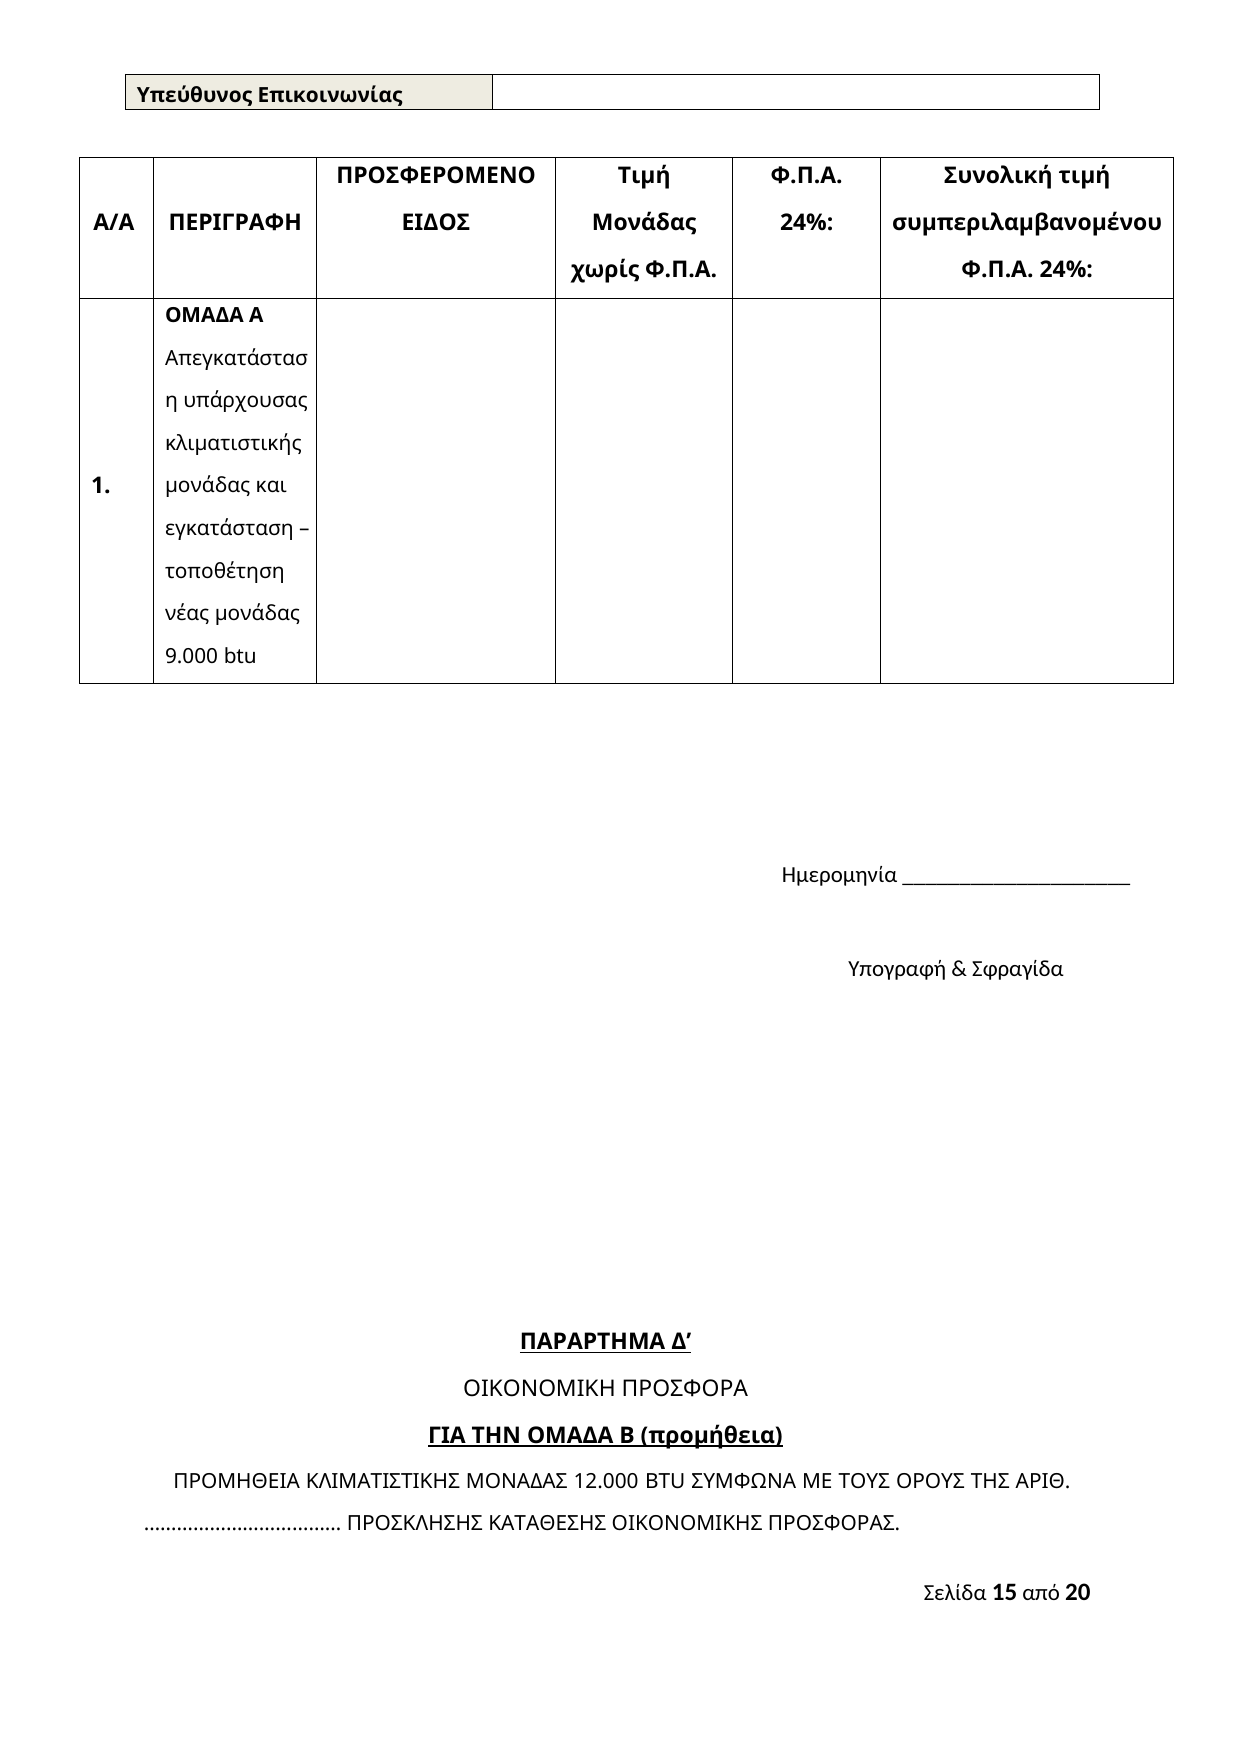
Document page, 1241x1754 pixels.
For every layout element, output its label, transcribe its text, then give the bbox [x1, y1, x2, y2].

table_header Α/Α [80, 158, 153, 298]
table_cell 1. [80, 299, 153, 683]
table_cell ΟΜΑΔΑ Α Απεγκατάσταση υπάρχουσας κλιματιστικής μονάδας και εγκατάσταση – τοποθέτηση νέας μονάδας 9.000 btu [154, 299, 316, 683]
table_header Συνολική τιμή συμπεριλαμβανομένου Φ.Π.Α. 24%: [881, 158, 1173, 298]
table_cell [556, 299, 732, 683]
table_header Τιμή Μονάδας χωρίς Φ.Π.Α. [556, 158, 732, 298]
table_cell [493, 75, 1099, 109]
text ΠΡΟΜΗΘΕΙΑ ΚΛΙΜΑΤΙΣΤΙΚΗΣ ΜΟΝΑΔΑΣ 12.000 BTU ΣΥΜΦΩΝΑ ΜΕ ΤΟΥΣ ΟΡΟΥΣ ΤΗΣ ΑΡΙΘ. ……………………………… ΠΡΟΣΚΛΗΣΗΣ ΚΑΤΑΘΕΣΗΣ ΟΙΚΟΝΟΜΙΚΗΣ ΠΡΟΣΦΟΡΑΣ. [143, 1466, 1071, 1537]
table_cell [881, 299, 1173, 683]
text ΓΙΑ ΤΗΝ ΟΜΑΔΑ Β (προμήθεια) [125, 1419, 1085, 1450]
table_cell Υπεύθυνος Επικοινωνίας [126, 75, 492, 109]
text ΟΙΚΟΝΟΜΙΚΗ ΠΡΟΣΦΟΡΑ [125, 1372, 1085, 1403]
table_cell [733, 299, 880, 683]
table_header ΠΕΡΙΓΡΑΦΗ [154, 158, 316, 298]
table_cell [317, 299, 555, 683]
table_header Φ.Π.Α. 24%: [733, 158, 880, 298]
table_header ΠΡΟΣΦΕΡΟΜΕΝΟ ΕΙΔΟΣ [317, 158, 555, 298]
text ΠΑΡΑΡΤΗΜΑ Δ’ [125, 1325, 1085, 1357]
